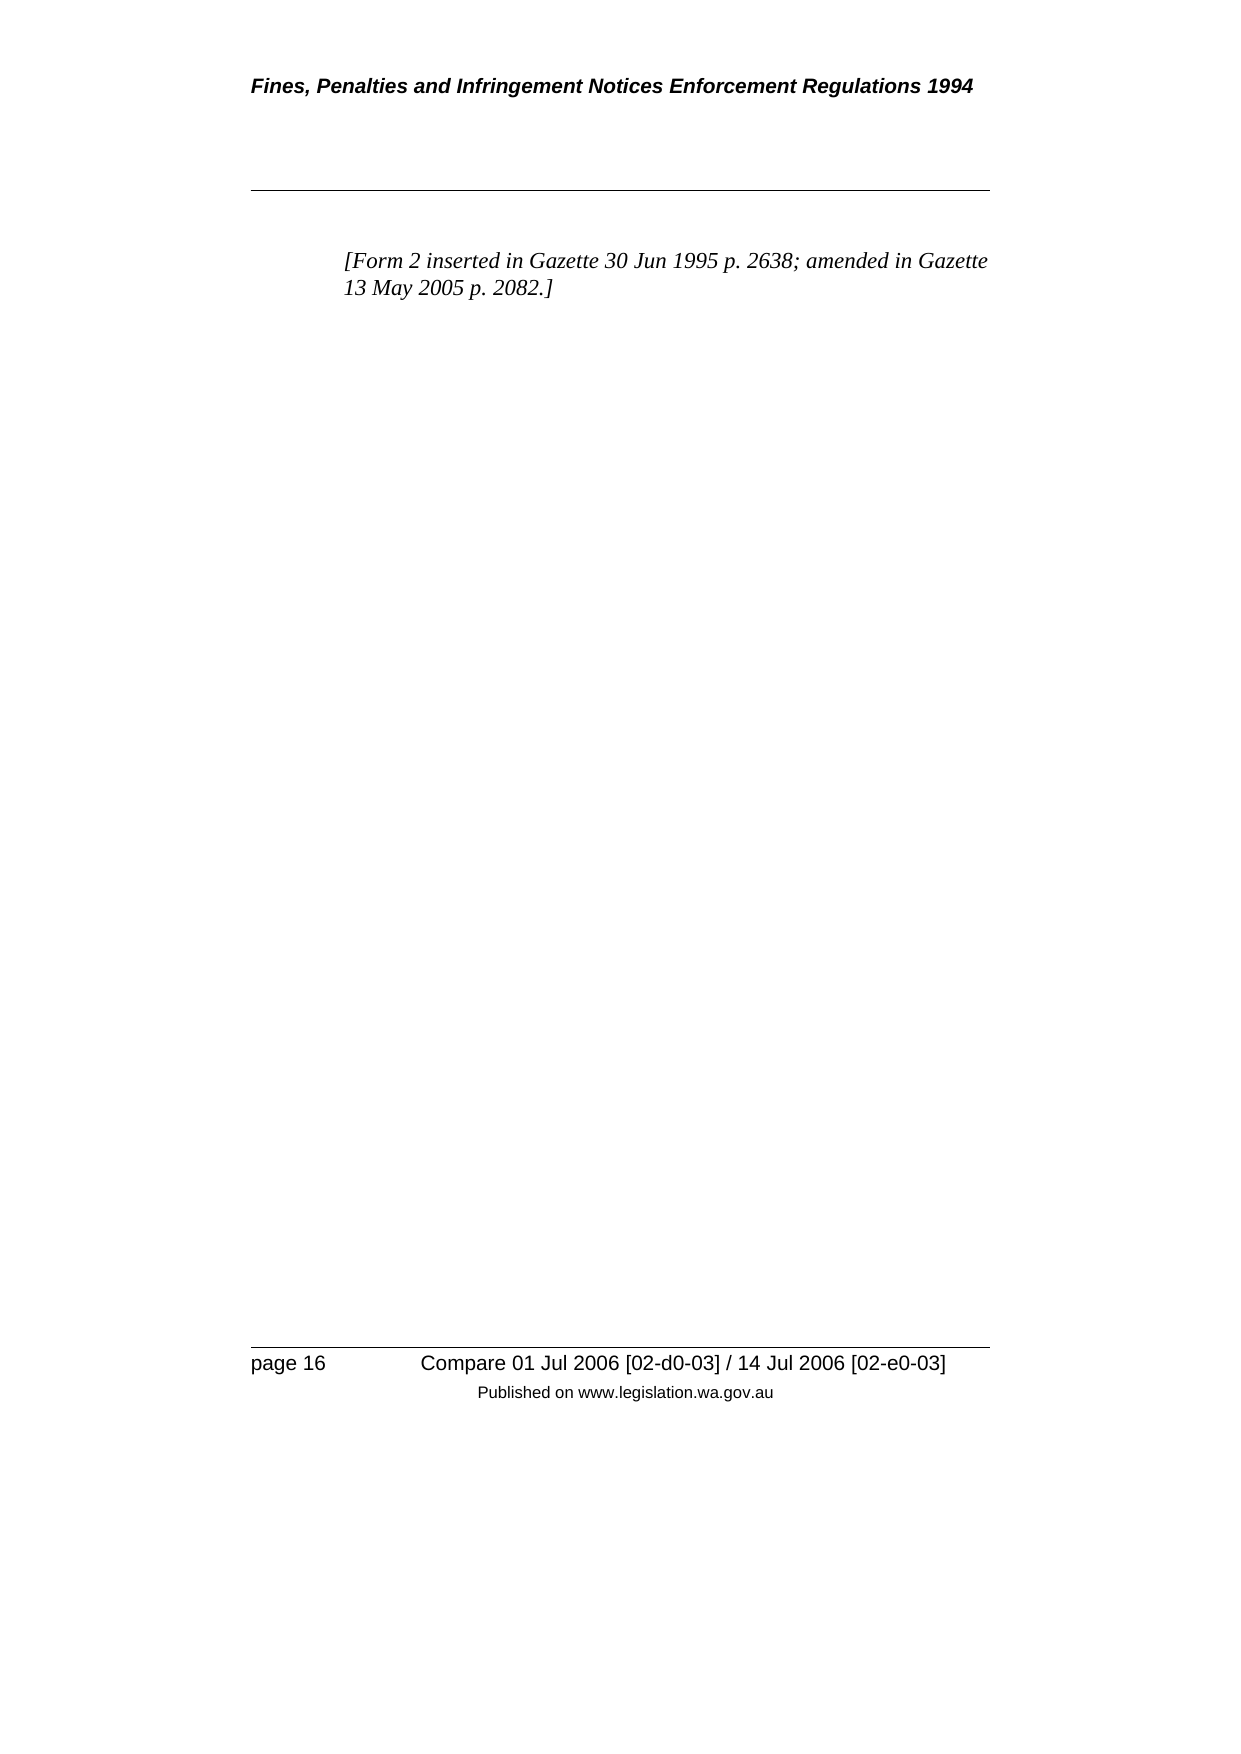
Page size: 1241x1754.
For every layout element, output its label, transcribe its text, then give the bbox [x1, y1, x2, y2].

text [Form 2 inserted in Gazette 30 Jun 1995 p. 2638; amended in Gazette 13 May 2005 p. 2082.] [251, 247, 990, 300]
